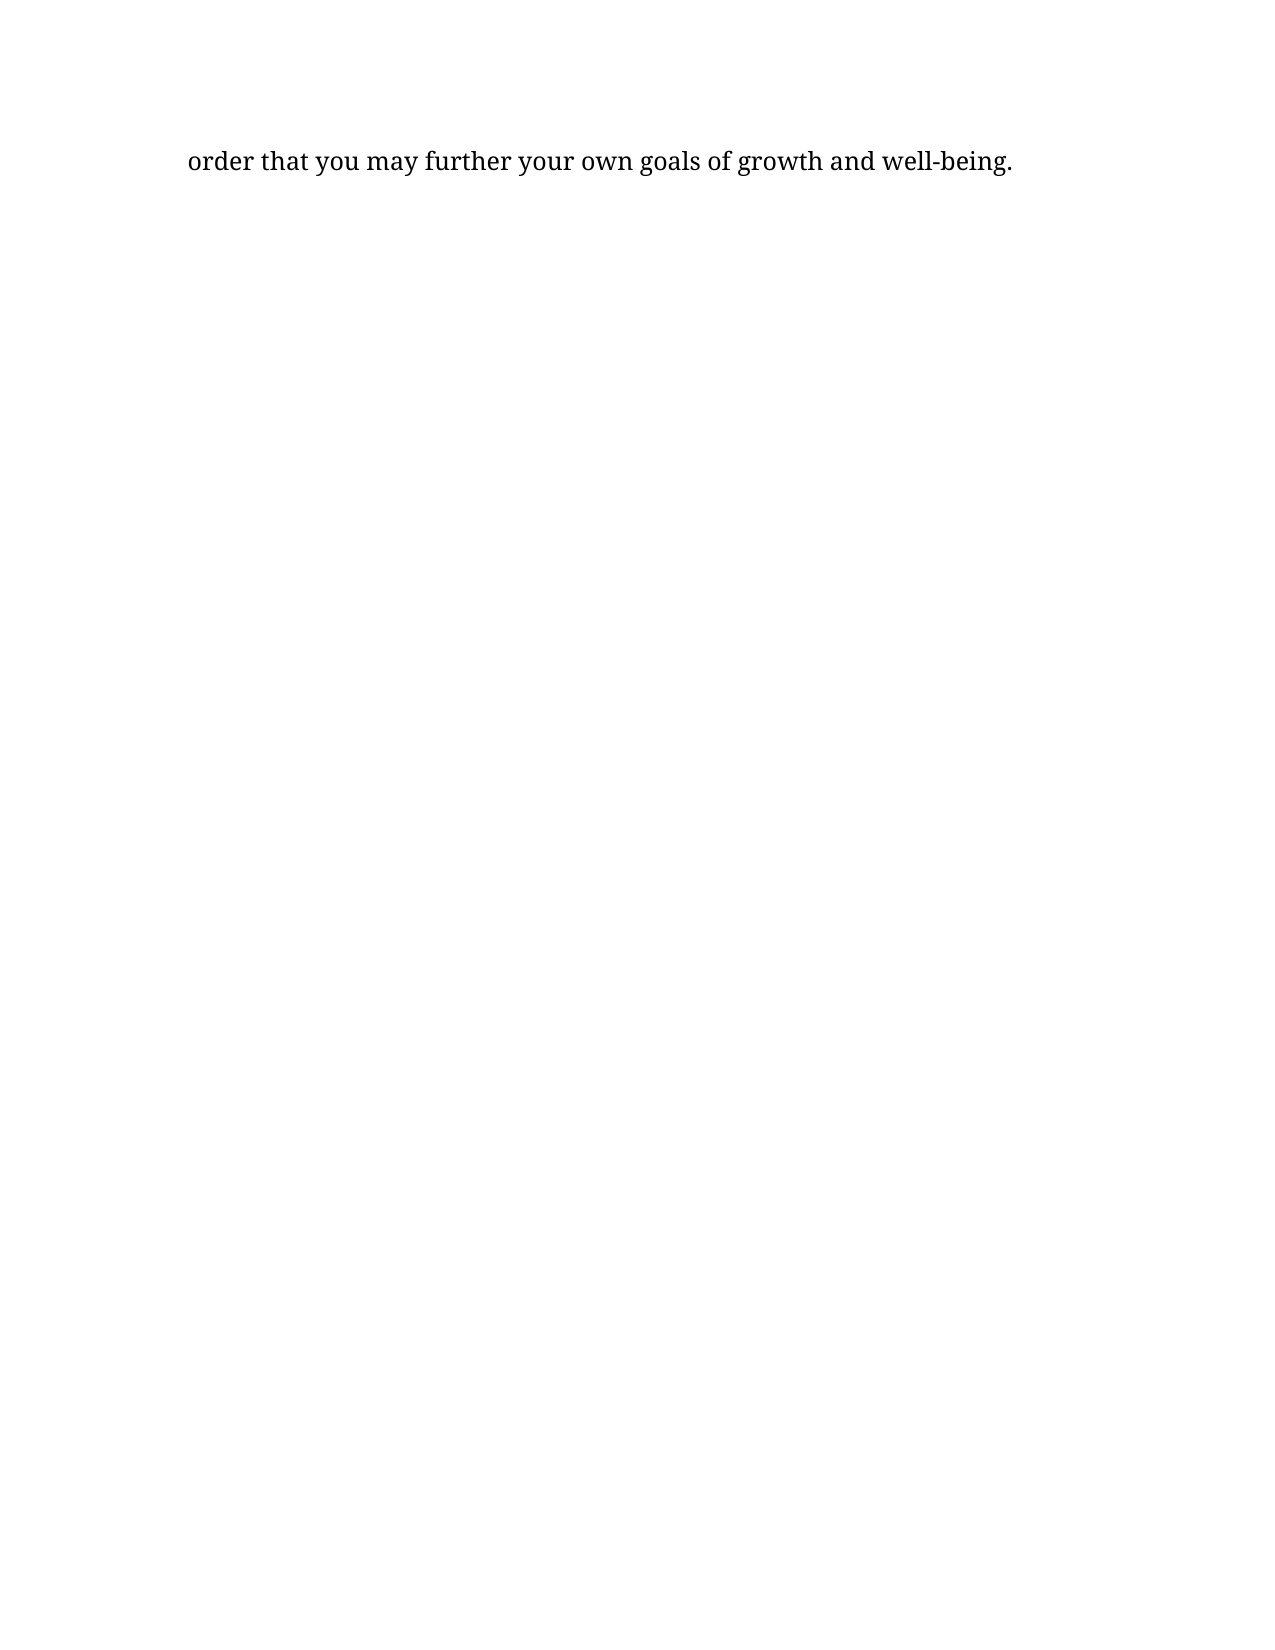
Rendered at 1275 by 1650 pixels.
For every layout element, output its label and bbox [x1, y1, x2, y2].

text [187, 144, 1086, 178]
